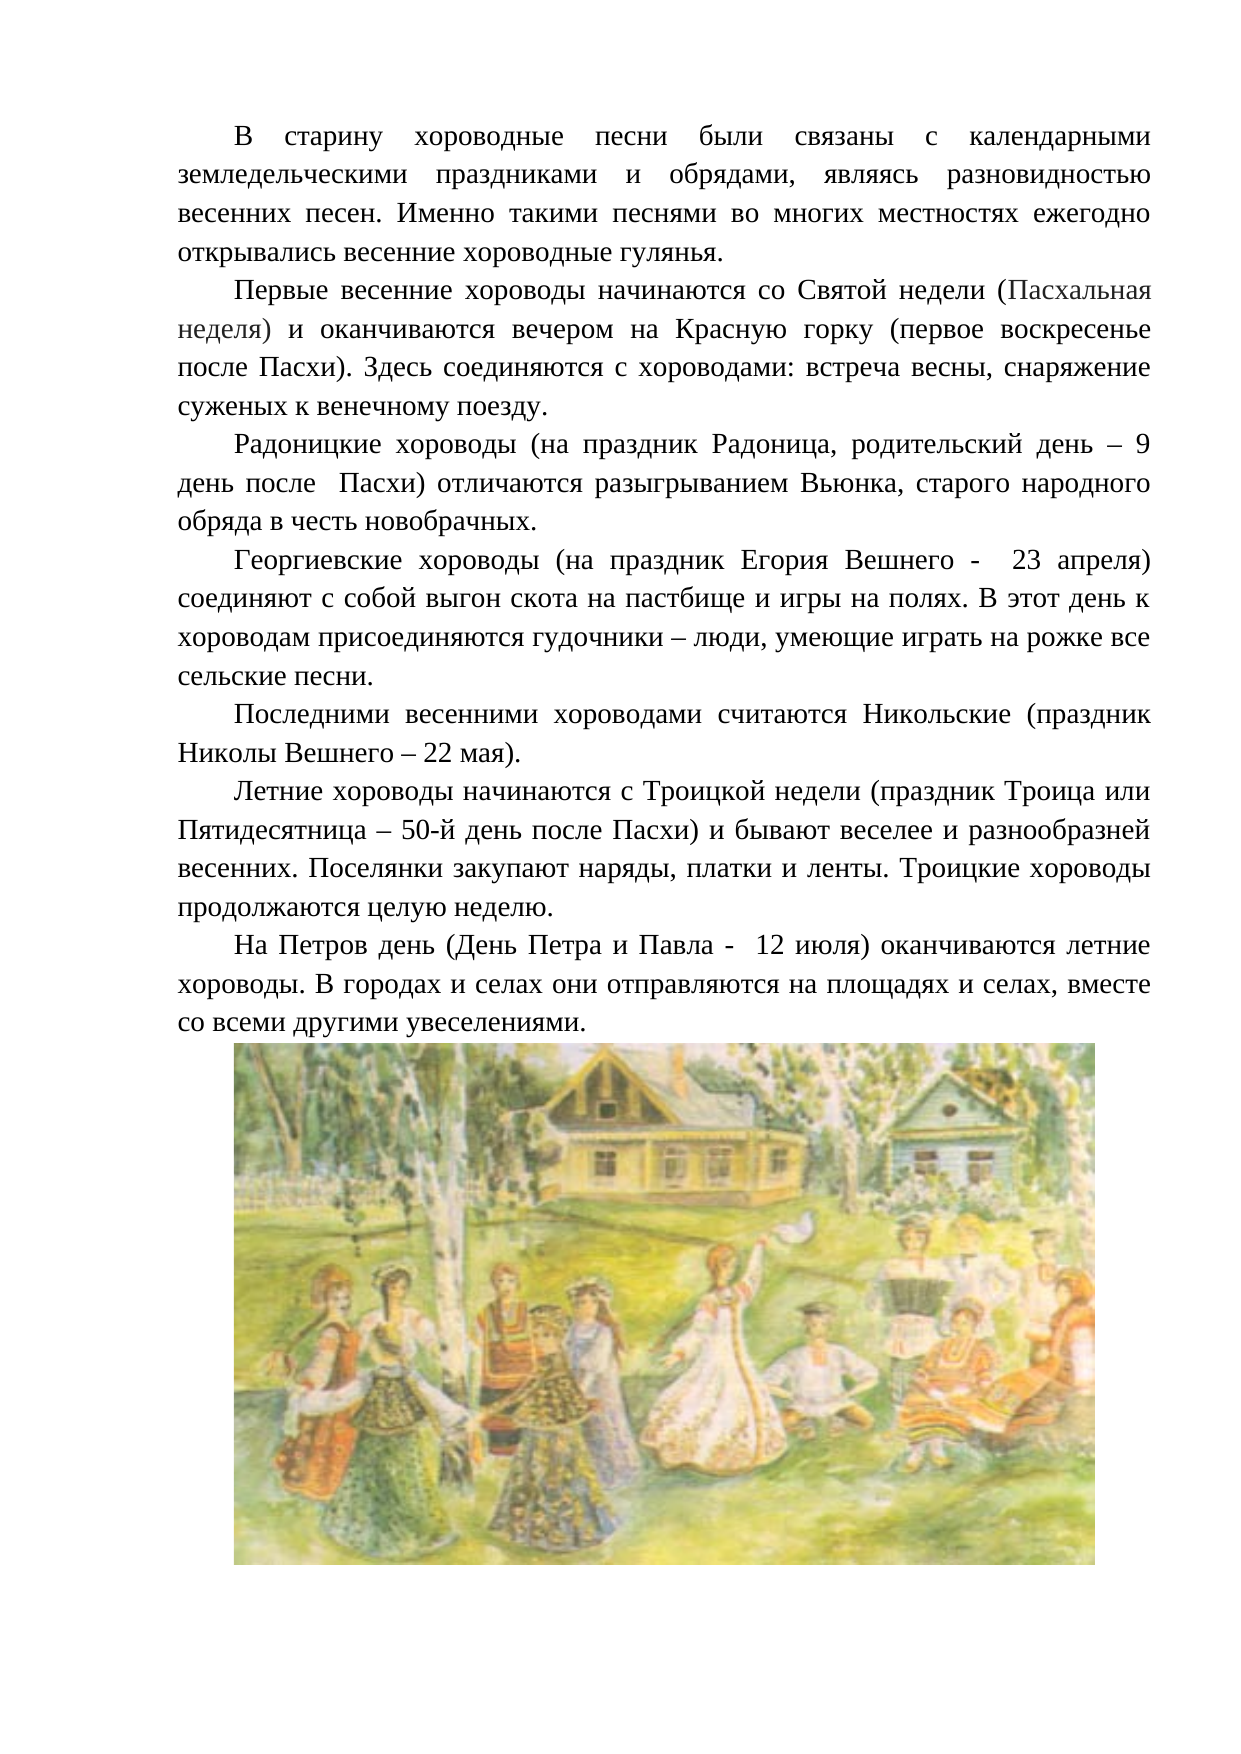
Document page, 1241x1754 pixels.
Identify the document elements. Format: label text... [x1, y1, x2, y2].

text Летние хороводы начинаются с Троицкой недели (праздник Троица или Пятидесятница – 50-й день после Пасхи) и бывают веселее и разнообразней весенних. Поселянки закупают наряды, платки и ленты. Троицкие хороводы продолжаются целую неделю. [177, 773, 1152, 922]
text Последними весенними хороводами считаются Никольские (праздник Николы Вешнего – 22 мая). [177, 696, 1152, 768]
text На Петров день (День Петра и Павла - 12 июля) оканчиваются летние хороводы. В городах и селах они отправляются на площадях и селах, вместе со всеми другими увеселениями. [177, 927, 1152, 1038]
picture [233, 1043, 1095, 1565]
text Георгиевские хороводы (на праздник Егория Вешнего - 23 апреля) соединяют с собой выгон скота на пастбище и игры на полях. В этот день к хороводам присоединяются гудочники – люди, умеющие играть на рожке все сельские песни. [177, 542, 1152, 691]
text В старину хороводные песни были связаны с календарными земледельческими праздниками и обрядами, являясь разновидностью весенних песен. Именно такими песнями во многих местностях ежегодно открывались весенние хороводные гулянья. [177, 118, 1152, 267]
text Первые весенние хороводы начинаются со Святой недели (Пасхальная неделя) и оканчиваются вечером на Красную горку (первое воскресенье после Пасхи). Здесь соединяются с хороводами: встреча весны, снаряжение суженых к венечному поезду. [177, 272, 1152, 421]
text Радоницкие хороводы (на праздник Радоница, родительский день – 9 день после Пасхи) отличаются разыгрыванием Вьюнка, старого народного обряда в честь новобрачных. [177, 426, 1152, 537]
